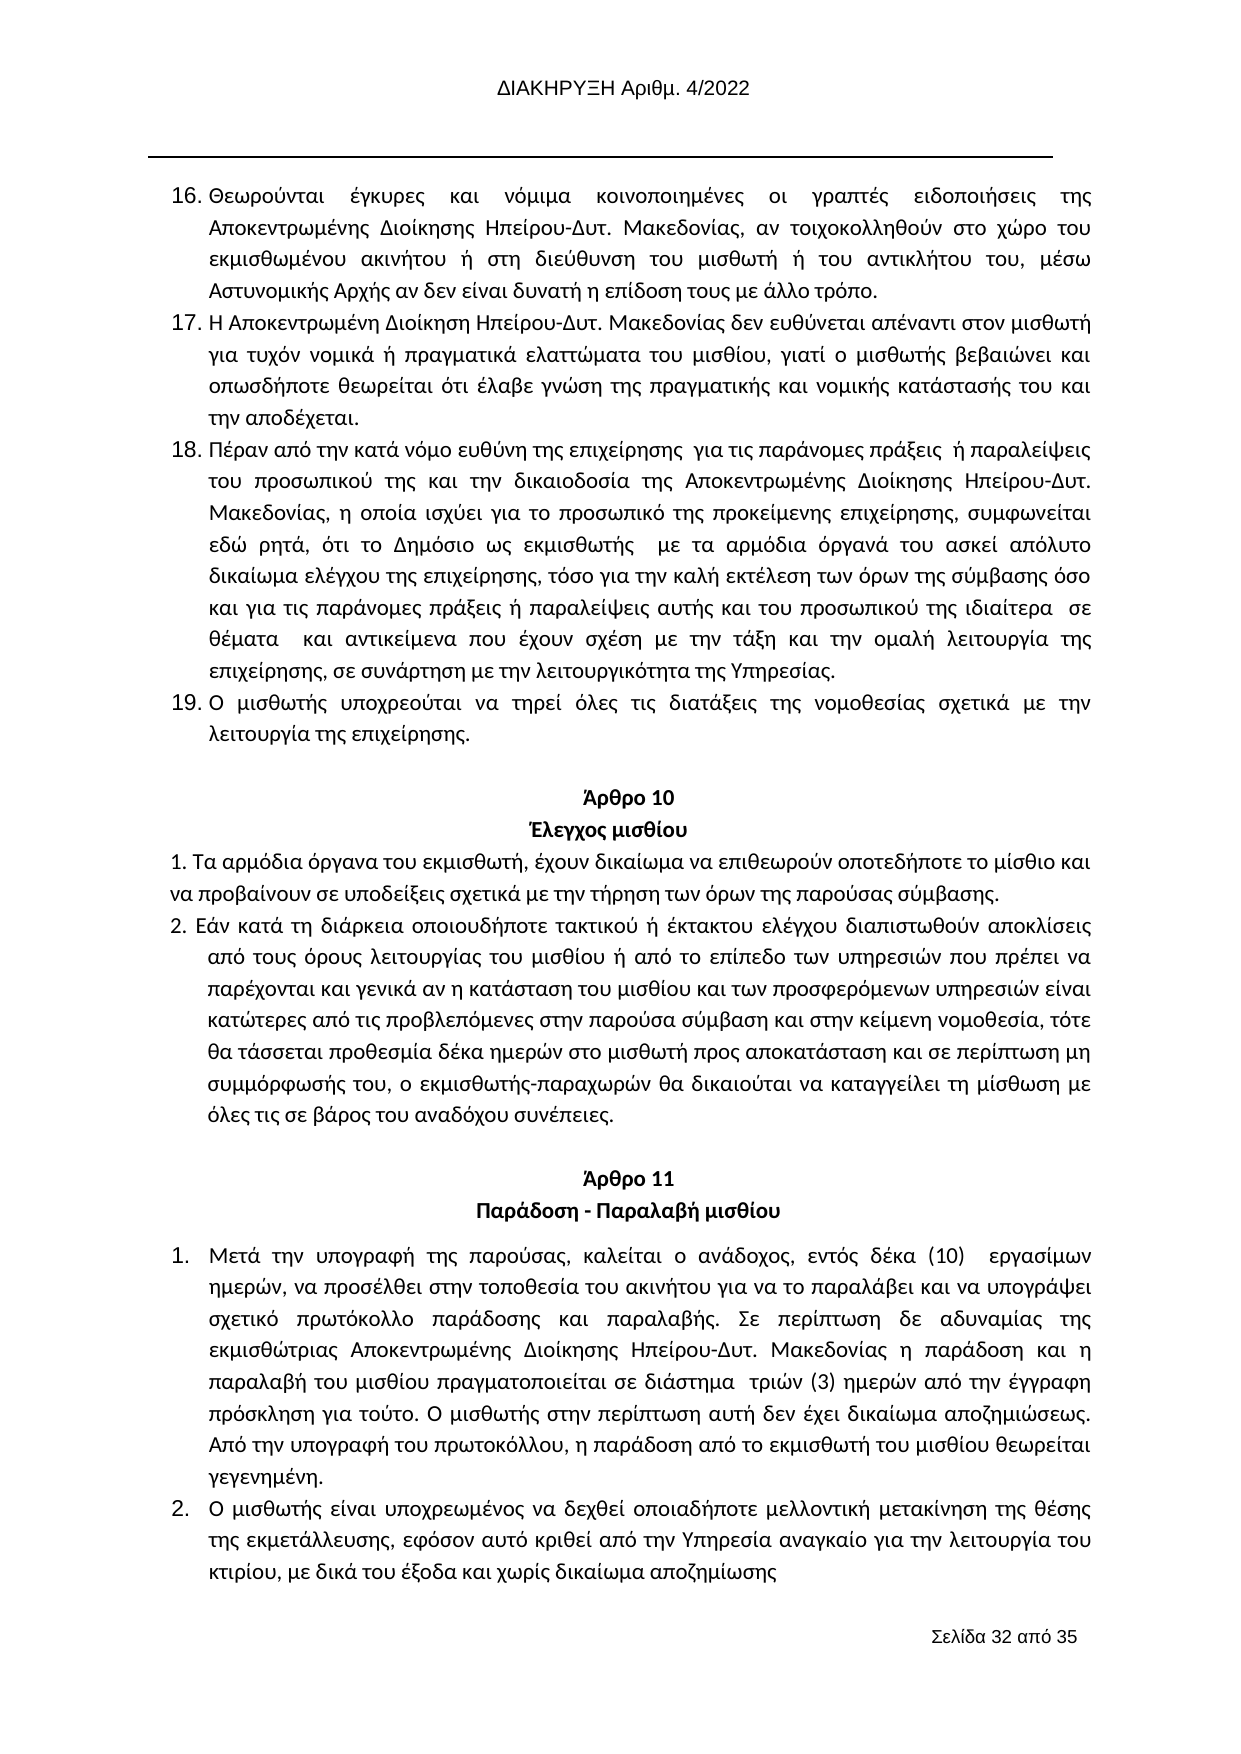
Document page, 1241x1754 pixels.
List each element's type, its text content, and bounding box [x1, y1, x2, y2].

text Παράδοση - Παραλαβή µισθίου [268, 1196, 989, 1224]
list Πέραν από την κατά νόμο ευθύνη της επιχείρησης για τις παράνομες πράξεις ή παραλείψεις του προσωπικού της και την δικαιοδοσία της Αποκεντρωμένης Διοίκησης Ηπείρου-Δυτ. Μακεδονίας, η οποία ισχύει για το προσωπικό της προκείμενης επιχείρησης, συμφωνείται εδώ ρητά, ότι το Δημόσιο ως εκμισθωτής µε τα αρμόδια όργανά του ασκεί απόλυτο δικαίωμα ελέγχου της επιχείρησης, τόσο για την καλή εκτέλεση των όρων της σύμβασης όσο και για τις παράνομες πράξεις ή παραλείψεις αυτής και του προσωπικού της ιδιαίτερα σε θέματα και αντικείμενα που έχουν σχέση µε την τάξη και την ομαλή λειτουργία της επιχείρησης, σε συνάρτηση µε την λειτουργικότητα της Υπηρεσίας. [171, 435, 1092, 684]
text Έλεγχος µισθίου [170, 815, 1092, 843]
list Ο μισθωτής είναι υποχρεωμένος να δεχθεί οποιαδήποτε μελλοντική μετακίνηση της θέσης της εκμετάλλευσης, εφόσον αυτό κριθεί από την Υπηρεσία αναγκαίο για την λειτουργία του κτιρίου, µε δικά του έξοδα και χωρίς δικαίωμα αποζημίωσης [171, 1494, 1092, 1585]
list Ο μισθωτής υποχρεούται να τηρεί όλες τις διατάξεις της νομοθεσίας σχετικά µε την λειτουργία της επιχείρησης. [171, 688, 1092, 748]
text Άρθρο 11 [268, 1164, 989, 1192]
text 1. Τα αρμόδια όργανα του εκμισθωτή, έχουν δικαίωμα να επιθεωρούν οποτεδήποτε το μίσθιο και να προβαίνουν σε υποδείξεις σχετικά µε την τήρηση των όρων της παρούσας σύμβασης. [170, 847, 1092, 907]
list Η Αποκεντρωμένη Διοίκηση Ηπείρου-Δυτ. Μακεδονίας δεν ευθύνεται απέναντι στον μισθωτή για τυχόν νομικά ή πραγματικά ελαττώματα του μισθίου, γιατί ο μισθωτής βεβαιώνει και οπωσδήποτε θεωρείται ότι έλαβε γνώση της πραγματικής και νομικής κατάστασής του και την αποδέχεται. [171, 308, 1092, 431]
text 2. Εάν κατά τη διάρκεια οποιουδήποτε τακτικού ή έκτακτου ελέγχου διαπιστωθούν αποκλίσεις από τους όρους λειτουργίας του μισθίου ή από το επίπεδο των υπηρεσιών που πρέπει να παρέχονται και γενικά αν η κατάσταση του μισθίου και των προσφερόμενων υπηρεσιών είναι κατώτερες από τις προβλεπόμενες στην παρούσα σύμβαση και στην κείμενη νομοθεσία, τότε θα τάσσεται προθεσμία δέκα ημερών στο μισθωτή προς αποκατάσταση και σε περίπτωση µη συμμόρφωσής του, ο εκμισθωτής-παραχωρών θα δικαιούται να καταγγείλει τη μίσθωση µε όλες τις σε βάρος του αναδόχου συνέπειες. [170, 911, 1092, 1128]
list Θεωρούνται έγκυρες και νόμιμα κοινοποιημένες οι γραπτές ειδοποιήσεις της Αποκεντρωμένης Διοίκησης Ηπείρου-Δυτ. Μακεδονίας, αν τοιχοκολληθούν στο χώρο του εκμισθωμένου ακινήτου ή στη διεύθυνση του μισθωτή ή του αντικλήτου του, µέσω Αστυνομικής Αρχής αν δεν είναι δυνατή η επίδοση τους µε άλλο τρόπο. [171, 181, 1092, 304]
text Άρθρο 10 [268, 783, 989, 811]
list Μετά την υπογραφή της παρούσας, καλείται ο ανάδοχος, εντός δέκα (10) εργασίμων ημερών, να προσέλθει στην τοποθεσία του ακινήτου για να το παραλάβει και να υπογράψει σχετικό πρωτόκολλο παράδοσης και παραλαβής. Σε περίπτωση δε αδυναμίας της εκμισθώτριας Αποκεντρωμένης Διοίκησης Ηπείρου-Δυτ. Μακεδονίας η παράδοση και η παραλαβή του μισθίου πραγματοποιείται σε διάστημα τριών (3) ημερών από την έγγραφη πρόσκληση για τούτο. Ο μισθωτής στην περίπτωση αυτή δεν έχει δικαίωμα αποζημιώσεως. Από την υπογραφή του πρωτοκόλλου, η παράδοση από το εκμισθωτή του μισθίου θεωρείται γεγενημένη. [171, 1241, 1092, 1490]
